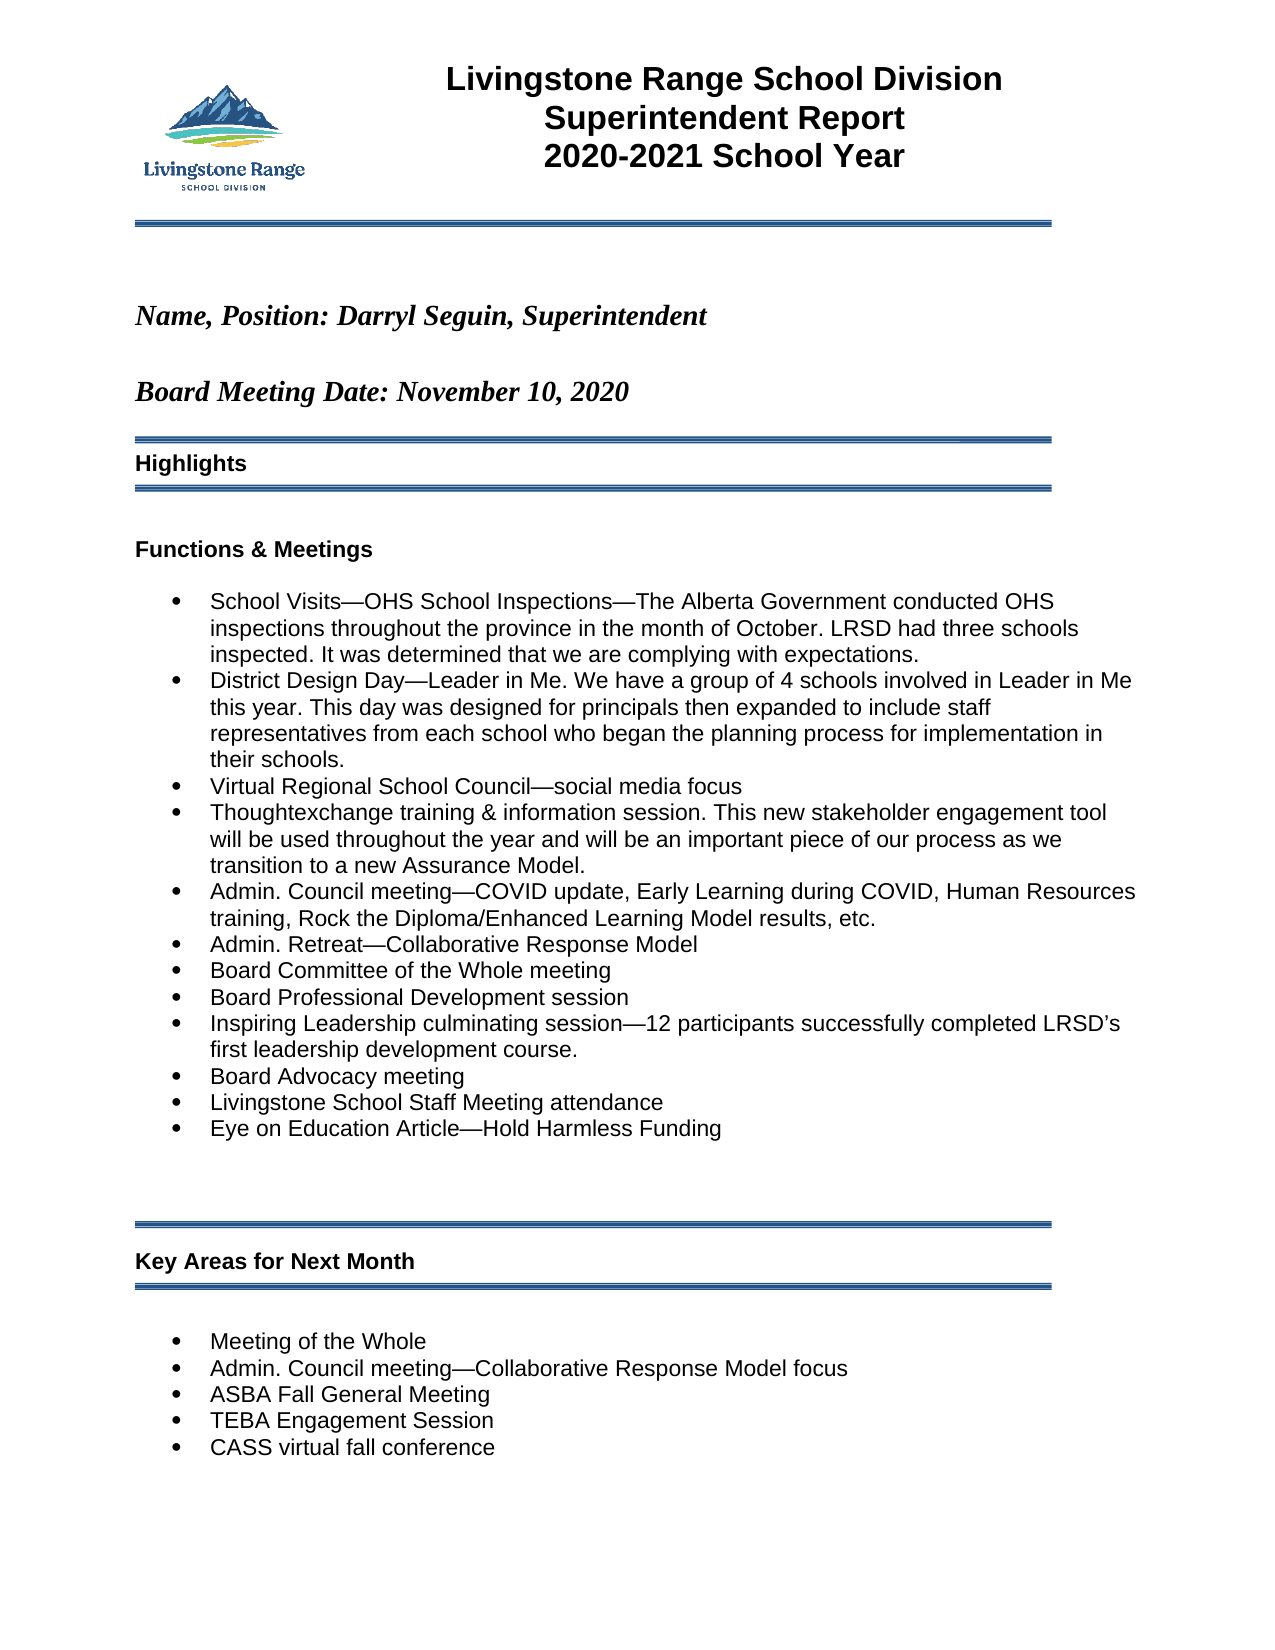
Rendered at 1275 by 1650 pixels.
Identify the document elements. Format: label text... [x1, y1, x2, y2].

list School Visits—OHS School Inspections—The Alberta Government conducted OHS inspections throughout the province in the month of October. LRSD had three schools inspected. It was determined that we are complying with expectations. [172, 588, 1140, 667]
picture [135, 75, 310, 201]
list Admin. Council meeting—Collaborative Response Model focus [172, 1354, 1140, 1381]
list Thoughtexchange training & information session. This new stakeholder engagement tool will be used throughout the year and will be an important piece of our process as we transition to a new Assurance Model. [172, 799, 1140, 878]
list ASBA Fall General Meeting [172, 1381, 1140, 1407]
text Functions & Meetings [135, 536, 1140, 562]
list Board Committee of the Whole meeting [172, 957, 1140, 984]
list TEBA Engagement Session [172, 1407, 1140, 1434]
subtitle Highlights [135, 450, 1140, 476]
list Board Advocacy meeting [172, 1063, 1140, 1089]
list Eye on Education Article—Hold Harmless Funding [172, 1115, 1140, 1142]
list CASS virtual fall conference [172, 1434, 1140, 1460]
list Board Professional Development session [172, 984, 1140, 1010]
list Virtual Regional School Council—social media focus [172, 773, 1140, 799]
list Admin. Council meeting—COVID update, Early Learning during COVID, Human Resources training, Rock the Diploma/Enhanced Learning Model results, etc. [172, 878, 1140, 931]
subtitle Key Areas for Next Month [135, 1248, 1140, 1274]
text Name, Position: Darryl Seguin, Superintendent [135, 298, 811, 331]
list Livingstone School Staff Meeting attendance [172, 1089, 1140, 1115]
list Inspiring Leadership culminating session—12 participants successfully completed LRSD’s first leadership development course. [172, 1010, 1140, 1063]
list District Design Day—Leader in Me. We have a group of 4 schools involved in Leader in Me this year. This day was designed for principals then expanded to include staff representatives from each school who began the planning process for implementation in their schools. [172, 667, 1140, 773]
text Board Meeting Date: November 10, 2020 [135, 374, 811, 408]
list Meeting of the Whole [172, 1328, 1140, 1354]
list Admin. Retreat—Collaborative Response Model [172, 931, 1140, 957]
